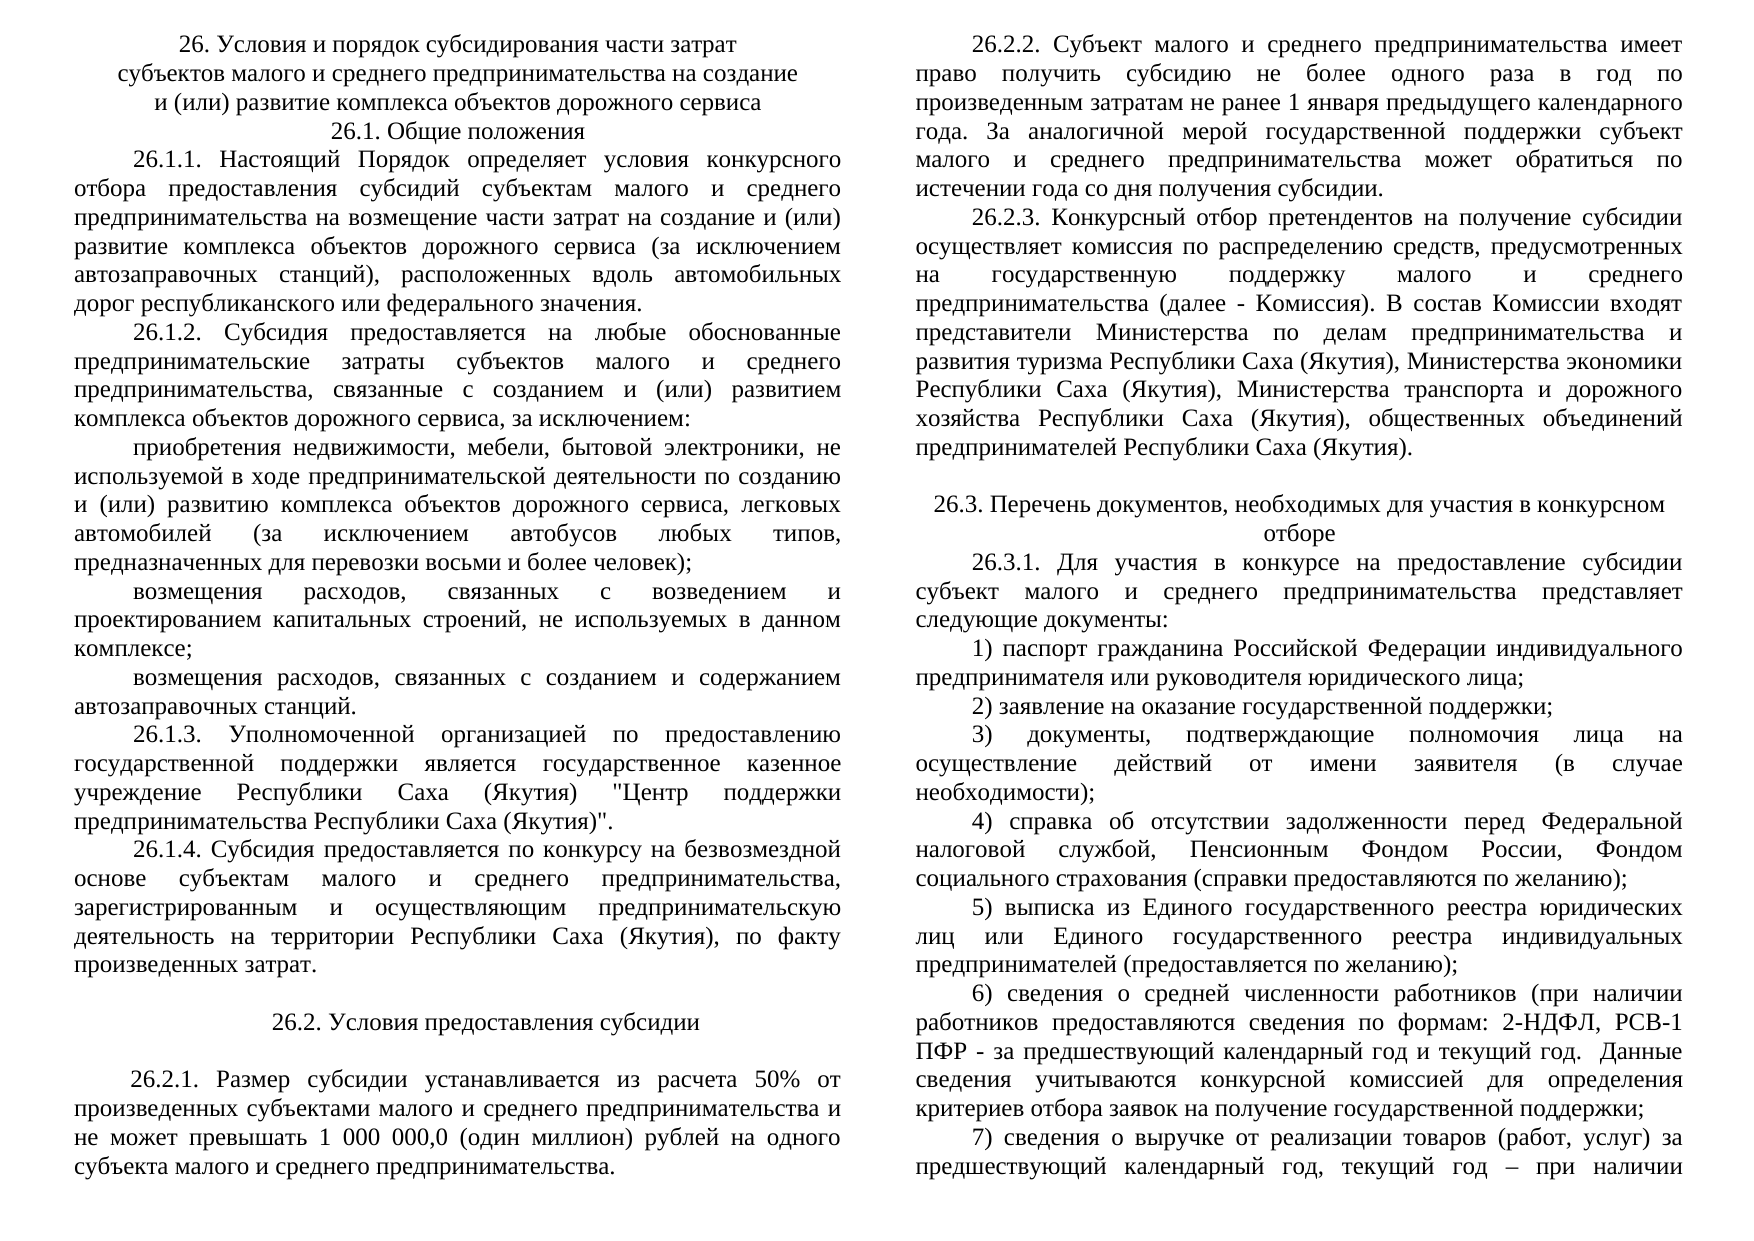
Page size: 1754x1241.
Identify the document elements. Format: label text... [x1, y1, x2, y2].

text 26.2.1. Размер субсидии устанавливается из расчета 50% от произведенных субъектами малого и среднего предпринимательства и не может превышать 1 000 000,0 (один миллион) рублей на одного субъекта малого и среднего предпринимательства. [74, 1064, 842, 1179]
text 26.1.3. Уполномоченной организацией по предоставлению государственной поддержки является государственное казенное учреждение Республики Саха (Якутия) "Центр поддержки предпринимательства Республики Саха (Якутия)". [74, 719, 842, 834]
text 4) справка об отсутствии задолженности перед Федеральной налоговой службой, Пенсионным Фондом России, Фондом социального страхования (справки предоставляются по желанию); [915, 806, 1683, 892]
text 2) заявление на оказание государственной поддержки; [915, 691, 1683, 719]
text 26.3.1. Для участия в конкурсе на предоставление субсидии субъект малого и среднего предпринимательства представляет следующие документы: [915, 547, 1683, 633]
text 6) сведения о средней численности работников (при наличии работников предоставляются сведения по формам: 2-НДФЛ, РСВ-1 ПФР - за предшествующий календарный год и текущий год. Данные сведения учитываются конкурсной комиссией для определения критериев отбора заявок на получение государственной поддержки; [915, 978, 1683, 1122]
text 26.2.3. Конкурсный отбор претендентов на получение субсидии осуществляет комиссия по распределению средств, предусмотренных на государственную поддержку малого и среднего предпринимательства (далее - Комиссия). В состав Комиссии входят представители Министерства по делам предпринимательства и развития туризма Республики Саха (Якутия), Министерства экономики Республики Саха (Якутия), Министерства транспорта и дорожного хозяйства Республики Саха (Якутия), общественных объединений предпринимателей Республики Саха (Якутия). [915, 202, 1683, 461]
text приобретения недвижимости, мебели, бытовой электроники, не используемой в ходе предпринимательской деятельности по созданию и (или) развитию комплекса объектов дорожного сервиса, легковых автомобилей (за исключением автобусов любых типов, предназначенных для перевозки восьми и более человек); [74, 432, 842, 576]
text и (или) развитие комплекса объектов дорожного сервиса [74, 87, 842, 116]
text 26.1.1. Настоящий Порядок определяет условия конкурсного отбора предоставления субсидий субъектам малого и среднего предпринимательства на возмещение части затрат на создание и (или) развитие комплекса объектов дорожного сервиса (за исключением автозаправочных станций), расположенных вдоль автомобильных дорог республиканского или федерального значения. [74, 144, 842, 317]
text возмещения расходов, связанных с созданием и содержанием автозаправочных станций. [74, 662, 842, 719]
text 26.3. Перечень документов, необходимых для участия в конкурсном отборе [915, 489, 1683, 547]
text 26. Условия и порядок субсидирования части затрат [74, 29, 842, 58]
text 5) выписка из Единого государственного реестра юридических лиц или Единого государственного реестра индивидуальных предпринимателей (предоставляется по желанию); [915, 892, 1683, 978]
text 26.1. Общие положения [74, 116, 842, 144]
text 3) документы, подтверждающие полномочия лица на осуществление действий от имени заявителя (в случае необходимости); [915, 719, 1683, 806]
text 26.1.4. Субсидия предоставляется по конкурсу на безвозмездной основе субъектам малого и среднего предпринимательства, зарегистрированным и осуществляющим предпринимательскую деятельность на территории Республики Саха (Якутия), по факту произведенных затрат. [74, 834, 842, 978]
text субъектов малого и среднего предпринимательства на создание [74, 58, 842, 87]
text 26.2.2. Субъект малого и среднего предпринимательства имеет право получить субсидию не более одного раза в год по произведенным затратам не ранее 1 января предыдущего календарного года. За аналогичной мерой государственной поддержки субъект малого и среднего предпринимательства может обратиться по истечении года со дня получения субсидии. [915, 29, 1683, 202]
text 26.1.2. Субсидия предоставляется на любые обоснованные предпринимательские затраты субъектов малого и среднего предпринимательства, связанные с созданием и (или) развитием комплекса объектов дорожного сервиса, за исключением: [74, 317, 842, 432]
text 1) паспорт гражданина Российской Федерации индивидуального предпринимателя или руководителя юридического лица; [915, 633, 1683, 691]
text 26.2. Условия предоставления субсидии [74, 1007, 842, 1036]
text возмещения расходов, связанных с возведением и проектированием капитальных строений, не используемых в данном комплексе; [74, 576, 842, 662]
